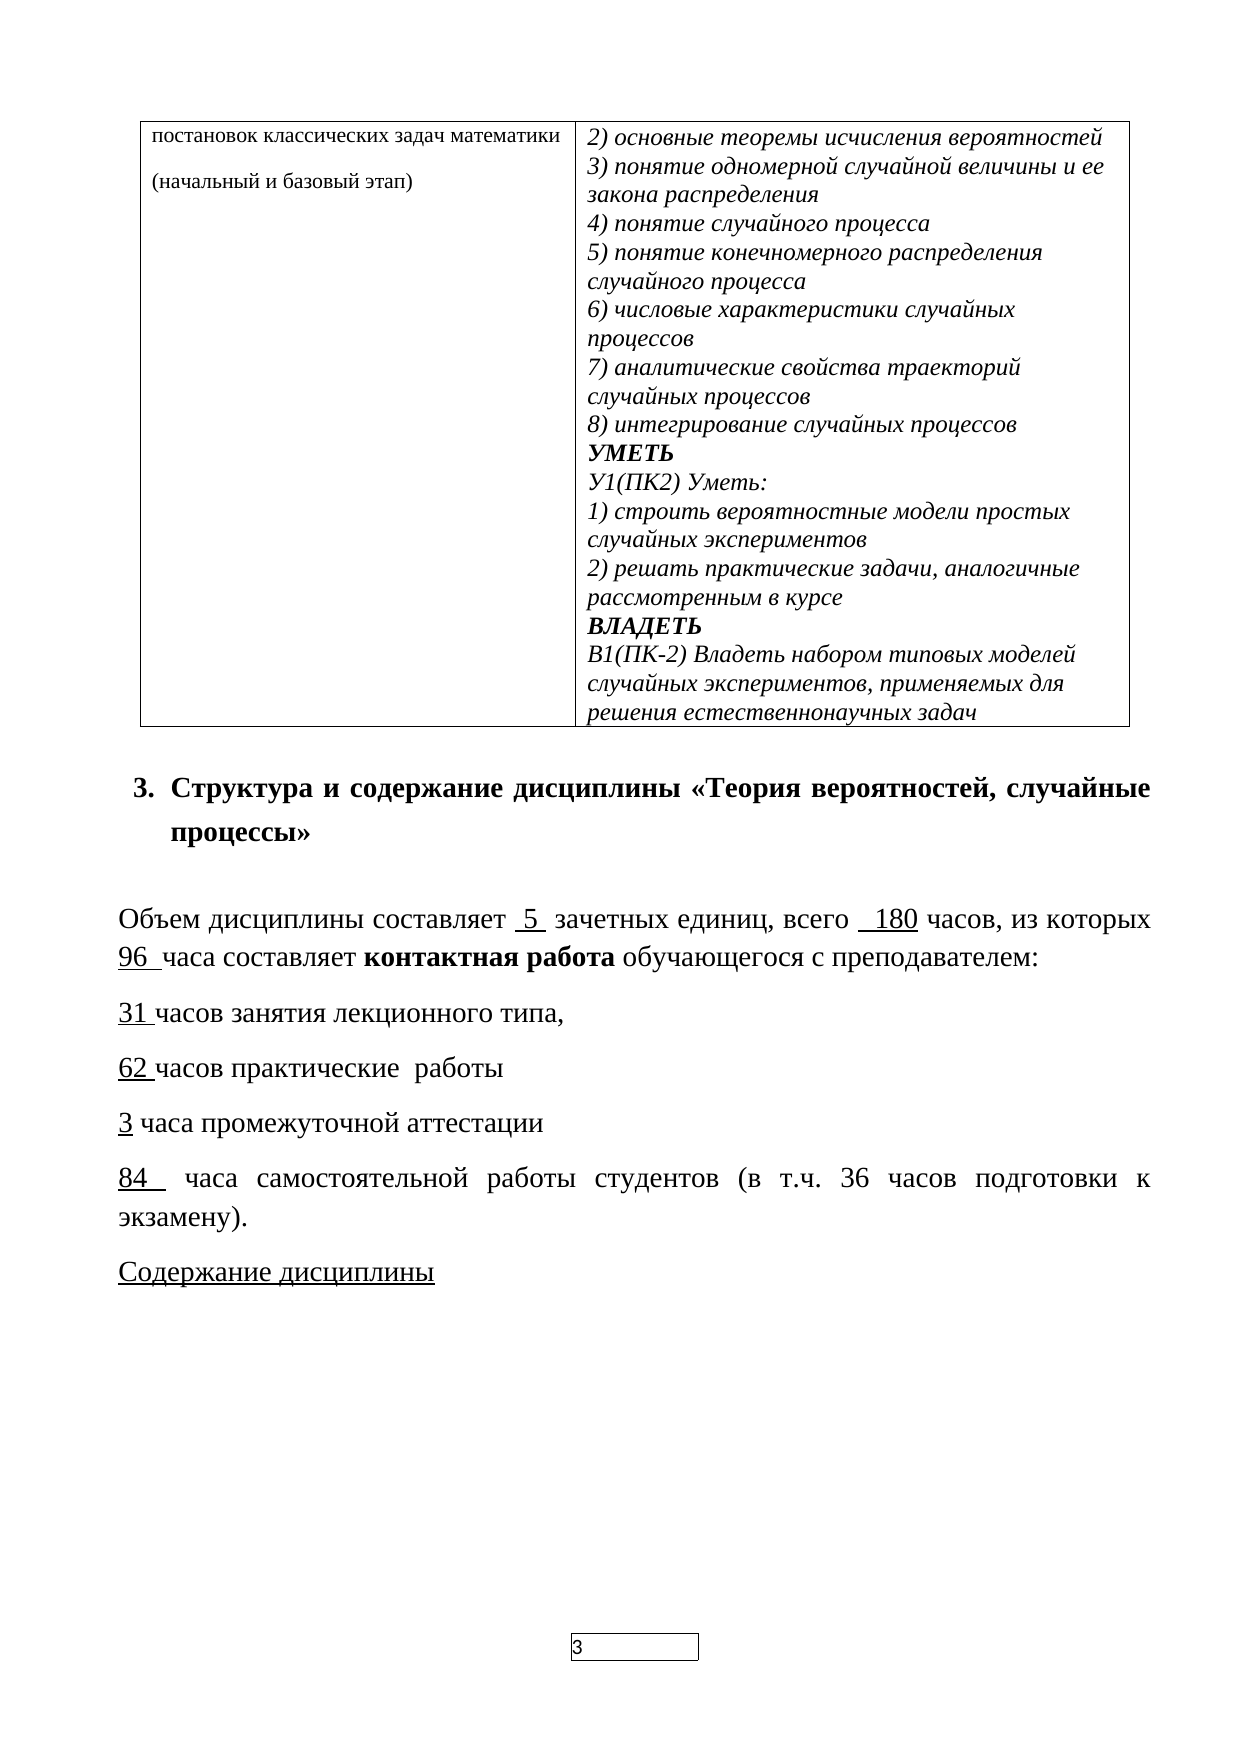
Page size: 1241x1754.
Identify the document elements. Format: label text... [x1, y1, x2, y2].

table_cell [576, 122, 1129, 726]
list Структура и содержание дисциплины «Теория вероятностей, случайные процессы» [133, 770, 1152, 847]
text Объем дисциплины составляет 5 зачетных единиц, всего 180 часов, из которых 96 часа составляет контактная работа обучающегося с преподавателем: [118, 901, 1152, 973]
text 31 часов занятия лекционного типа, [118, 995, 1152, 1028]
text 3 часа промежуточной аттестации [118, 1105, 1152, 1139]
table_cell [141, 122, 575, 726]
text 84 часа самостоятельной работы студентов (в т.ч. 36 часов подготовки к экзамену). [118, 1160, 1152, 1232]
text 62 часов практические работы [118, 1050, 1152, 1083]
text Содержание дисциплины [118, 1254, 1152, 1288]
